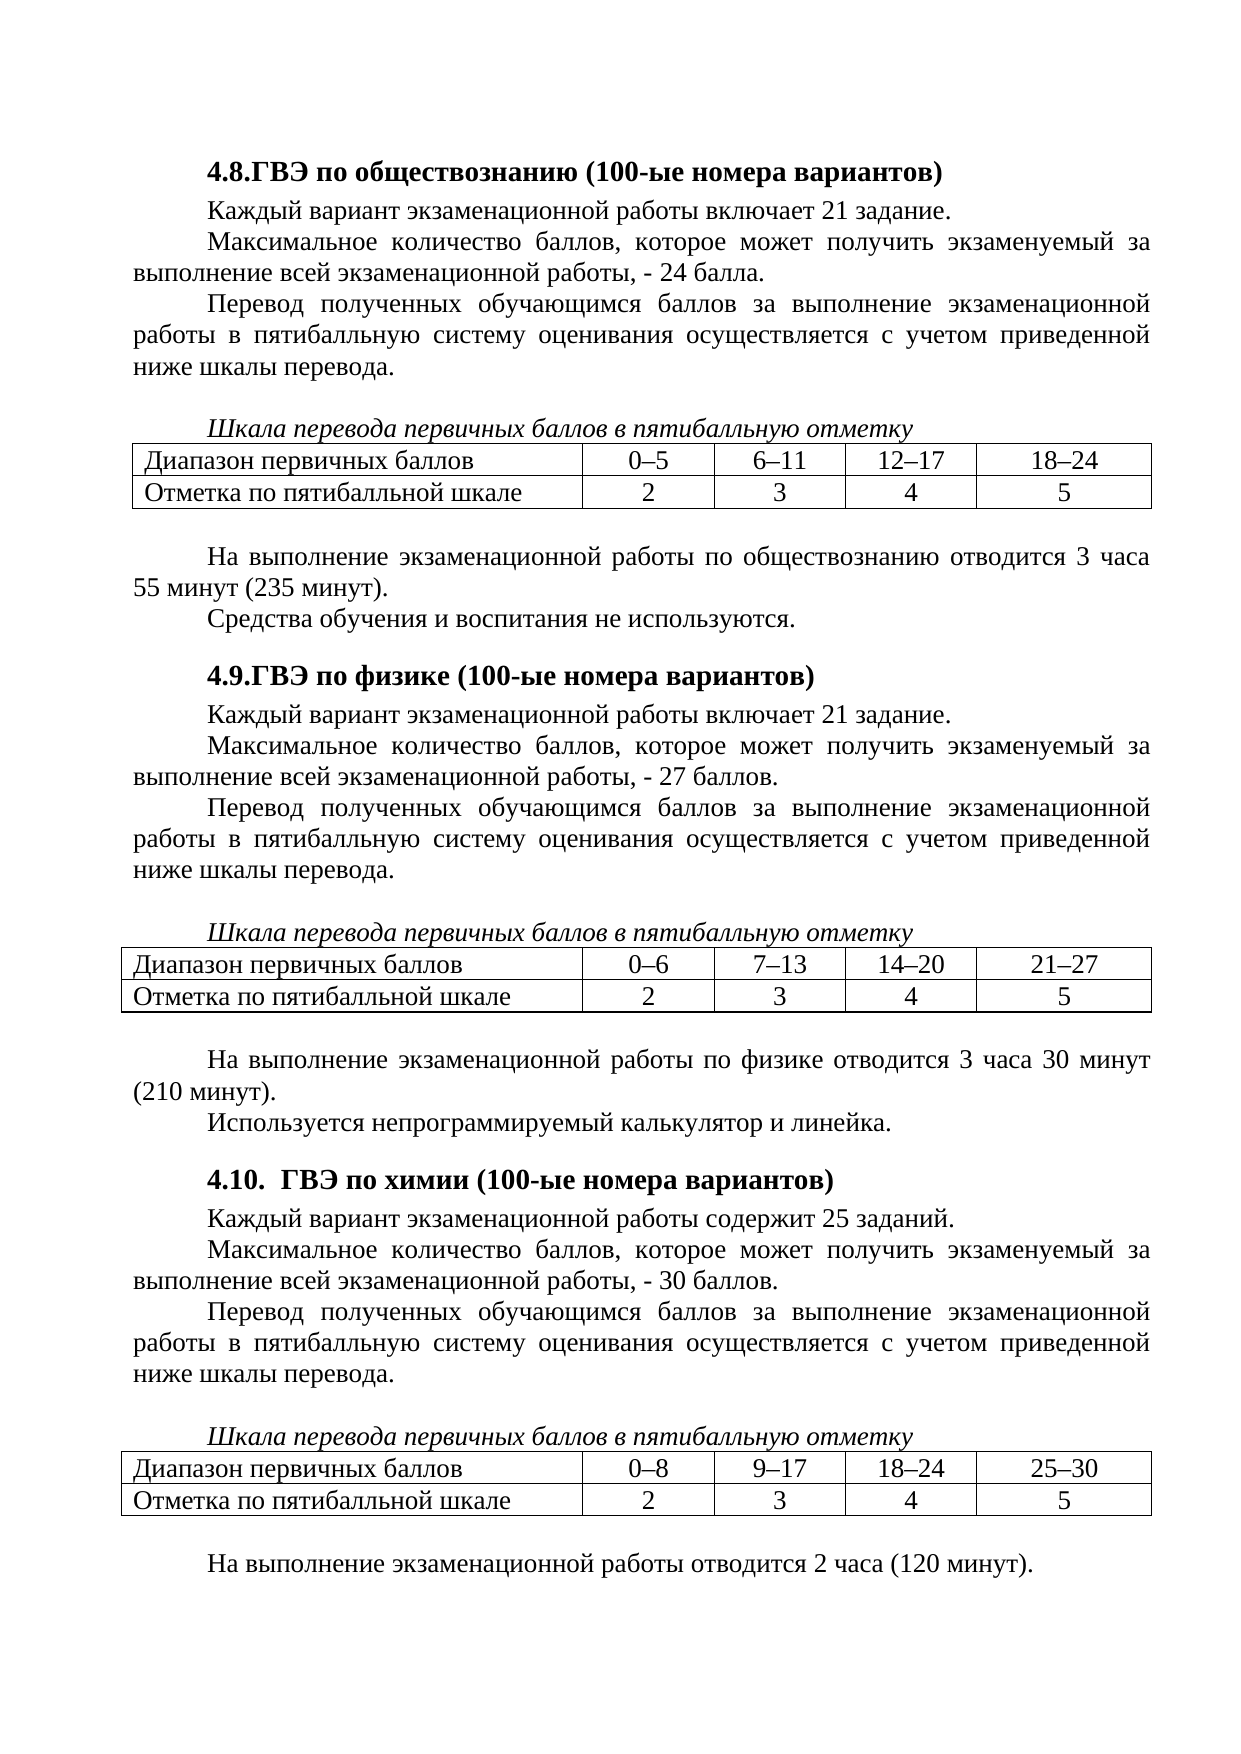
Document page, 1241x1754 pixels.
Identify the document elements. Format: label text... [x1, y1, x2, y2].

text На выполнение экзаменационной работы по физике отводится 3 часа 30 минут (210 минут). [133, 1043, 1152, 1106]
table_cell Отметка по пятибалльной шкале [122, 1484, 582, 1515]
table_cell Отметка по пятибалльной шкале [133, 476, 582, 507]
table_cell 5 [977, 476, 1151, 507]
table_cell 3 [715, 476, 845, 507]
subtitle ГВЭ по химии (100-ые номера вариантов) [207, 1162, 1152, 1196]
table_header 6–11 [715, 444, 845, 475]
table_cell 2 [583, 980, 714, 1011]
table_header Диапазон первичных баллов [122, 1452, 582, 1483]
text На выполнение экзаменационной работы по обществознанию отводится 3 часа 55 минут (235 минут). [133, 539, 1152, 602]
table_header 12–17 [846, 444, 976, 475]
text На выполнение экзаменационной работы отводится 2 часа (120 минут). [133, 1547, 1152, 1579]
table_header 14–20 [846, 948, 976, 979]
table_header Диапазон первичных баллов [122, 948, 582, 979]
text Каждый вариант экзаменационной работы включает 21 задание. [133, 194, 1152, 225]
table_cell 4 [846, 476, 976, 507]
table_cell 4 [846, 1484, 976, 1515]
table_header 9–17 [715, 1452, 845, 1483]
table_cell 3 [715, 1484, 845, 1515]
text Каждый вариант экзаменационной работы содержит 25 заданий. [133, 1202, 1152, 1233]
table_cell 2 [583, 476, 714, 507]
table_cell 5 [977, 1484, 1151, 1515]
table_header 7–13 [715, 948, 845, 979]
text Шкала перевода первичных баллов в пятибалльную отметку [133, 412, 1152, 443]
text Каждый вариант экзаменационной работы включает 21 задание. [133, 698, 1152, 729]
text Максимальное количество баллов, которое может получить экзаменуемый за выполнение всей экзаменационной работы, - 30 баллов. [133, 1233, 1152, 1295]
text Используется непрограммируемый калькулятор и линейка. [133, 1106, 1152, 1137]
table_cell Отметка по пятибалльной шкале [122, 980, 582, 1011]
text Средства обучения и воспитания не используются. [133, 602, 1152, 633]
table_cell 3 [715, 980, 845, 1011]
text Максимальное количество баллов, которое может получить экзаменуемый за выполнение всей экзаменационной работы, - 27 баллов. [133, 729, 1152, 791]
table_cell 5 [977, 980, 1151, 1011]
table_header 18–24 [977, 444, 1151, 475]
subtitle ГВЭ по обществознанию (100-ые номера вариантов) [207, 154, 1152, 188]
subtitle ГВЭ по физике (100-ые номера вариантов) [207, 658, 1152, 692]
table_cell 4 [846, 980, 976, 1011]
table_header 21–27 [977, 948, 1151, 979]
text Максимальное количество баллов, которое может получить экзаменуемый за выполнение всей экзаменационной работы, - 24 балла. [133, 225, 1152, 287]
table_header 0–6 [583, 948, 714, 979]
table_header 0–5 [583, 444, 714, 475]
text Шкала перевода первичных баллов в пятибалльную отметку [133, 916, 1152, 947]
table_header 18–24 [846, 1452, 976, 1483]
table_header Диапазон первичных баллов [133, 444, 582, 475]
text Шкала перевода первичных баллов в пятибалльную отметку [133, 1420, 1152, 1451]
table_header 25–30 [977, 1452, 1151, 1483]
table_header 0–8 [583, 1452, 714, 1483]
table_cell 2 [583, 1484, 714, 1515]
